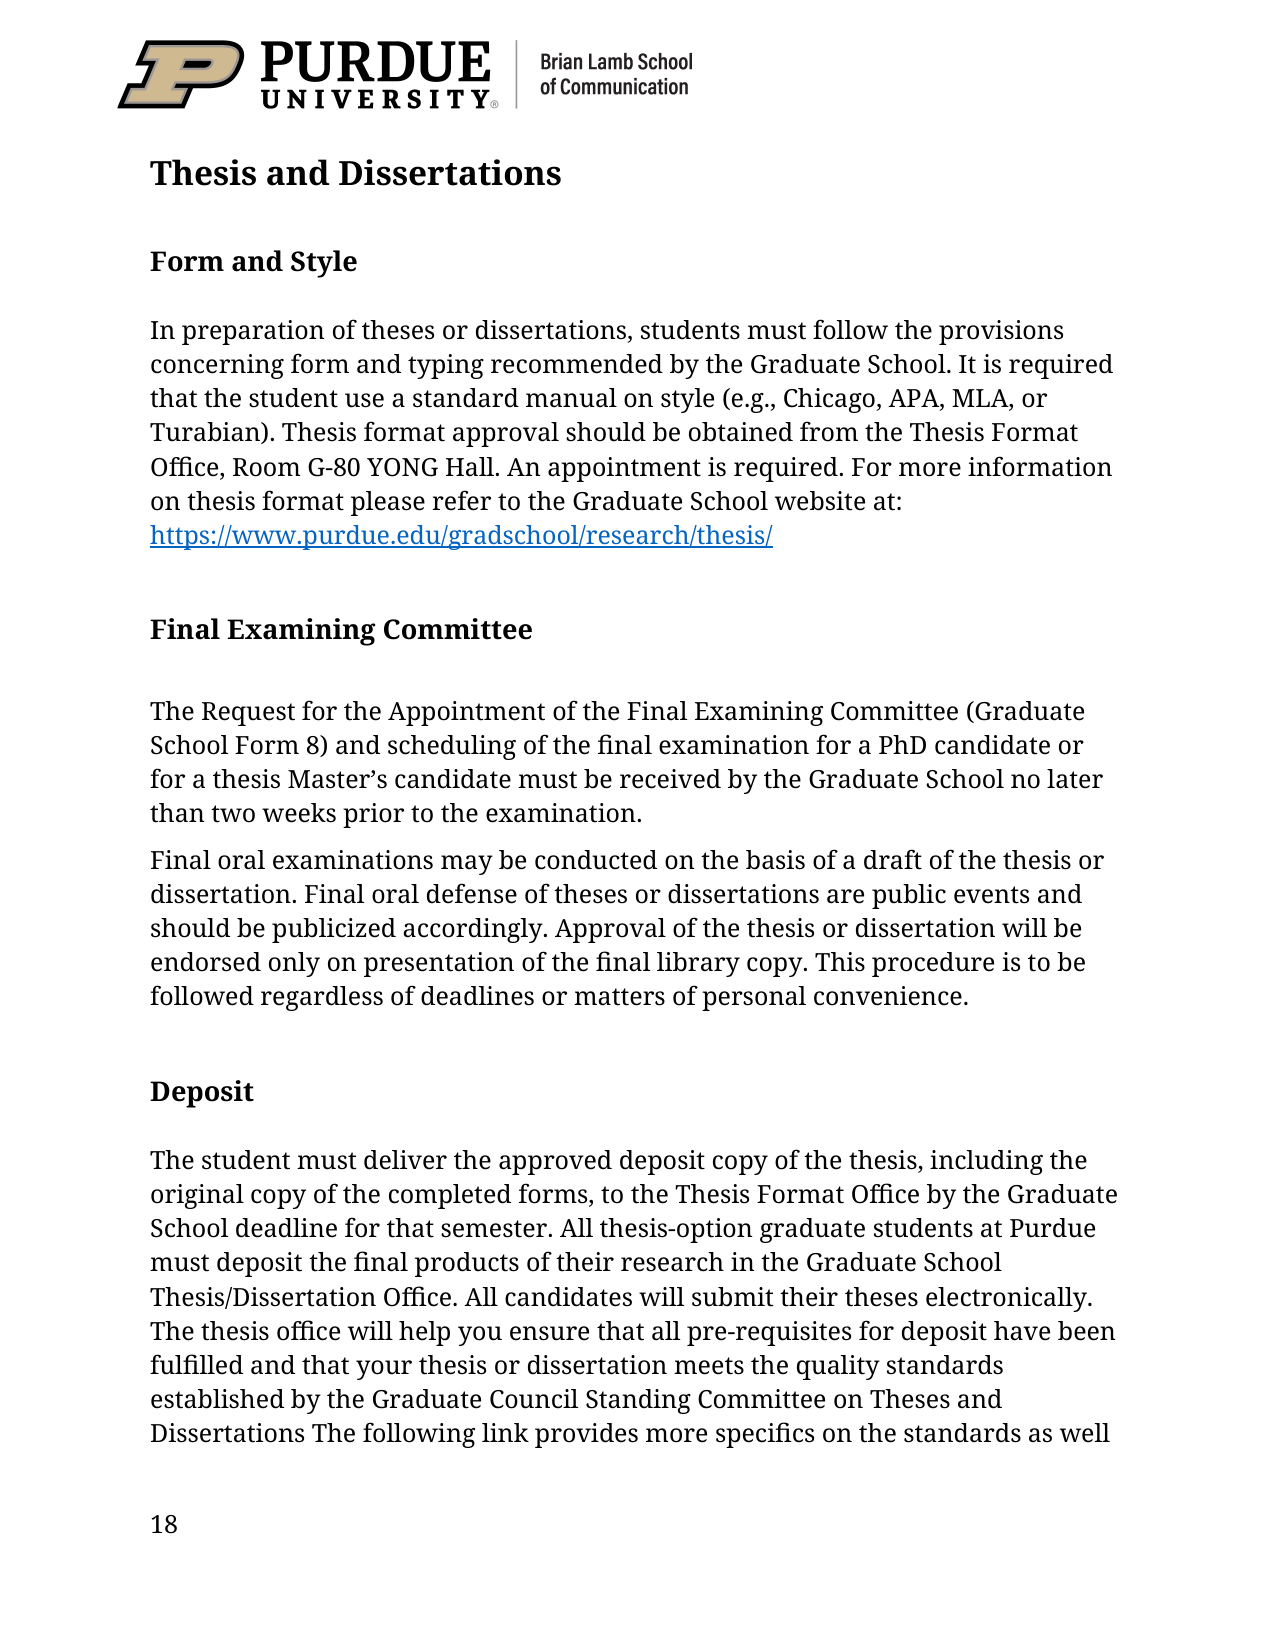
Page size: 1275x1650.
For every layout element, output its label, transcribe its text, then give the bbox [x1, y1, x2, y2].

text In preparation of theses or dissertations, students must follow the provisions concerning form and typing recommended by the Graduate School. It is required that the student use a standard manual on style (e.g., Chicago, APA, MLA, or Turabian). Thesis format approval should be obtained from the Thesis Format Office, Room G-80 YONG Hall. An appointment is required. For more information on thesis format please refer to the Graduate School website at: https://www.purdue.edu/gradschool/research/thesis/ [150, 313, 1125, 551]
subtitle Deposit [150, 1072, 1125, 1109]
text The Request for the Appointment of the Final Examining Committee (Graduate School Form 8) and scheduling of the final examination for a PhD candidate or for a thesis Master’s candidate must be received by the Graduate School no later than two weeks prior to the examination. [150, 694, 1125, 830]
subtitle Form and Style [150, 242, 1125, 279]
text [150, 1143, 1125, 1449]
picture [117, 37, 826, 113]
subtitle Thesis and Dissertations [150, 150, 1125, 195]
subtitle Final Examining Committee [150, 610, 1125, 647]
text Final oral examinations may be conducted on the basis of a draft of the thesis or dissertation. Final oral defense of theses or dissertations are public events and should be publicized accordingly. Approval of the thesis or dissertation will be endorsed only on presentation of the final library copy. This procedure is to be followed regardless of deadlines or matters of personal convenience. [150, 843, 1125, 1013]
